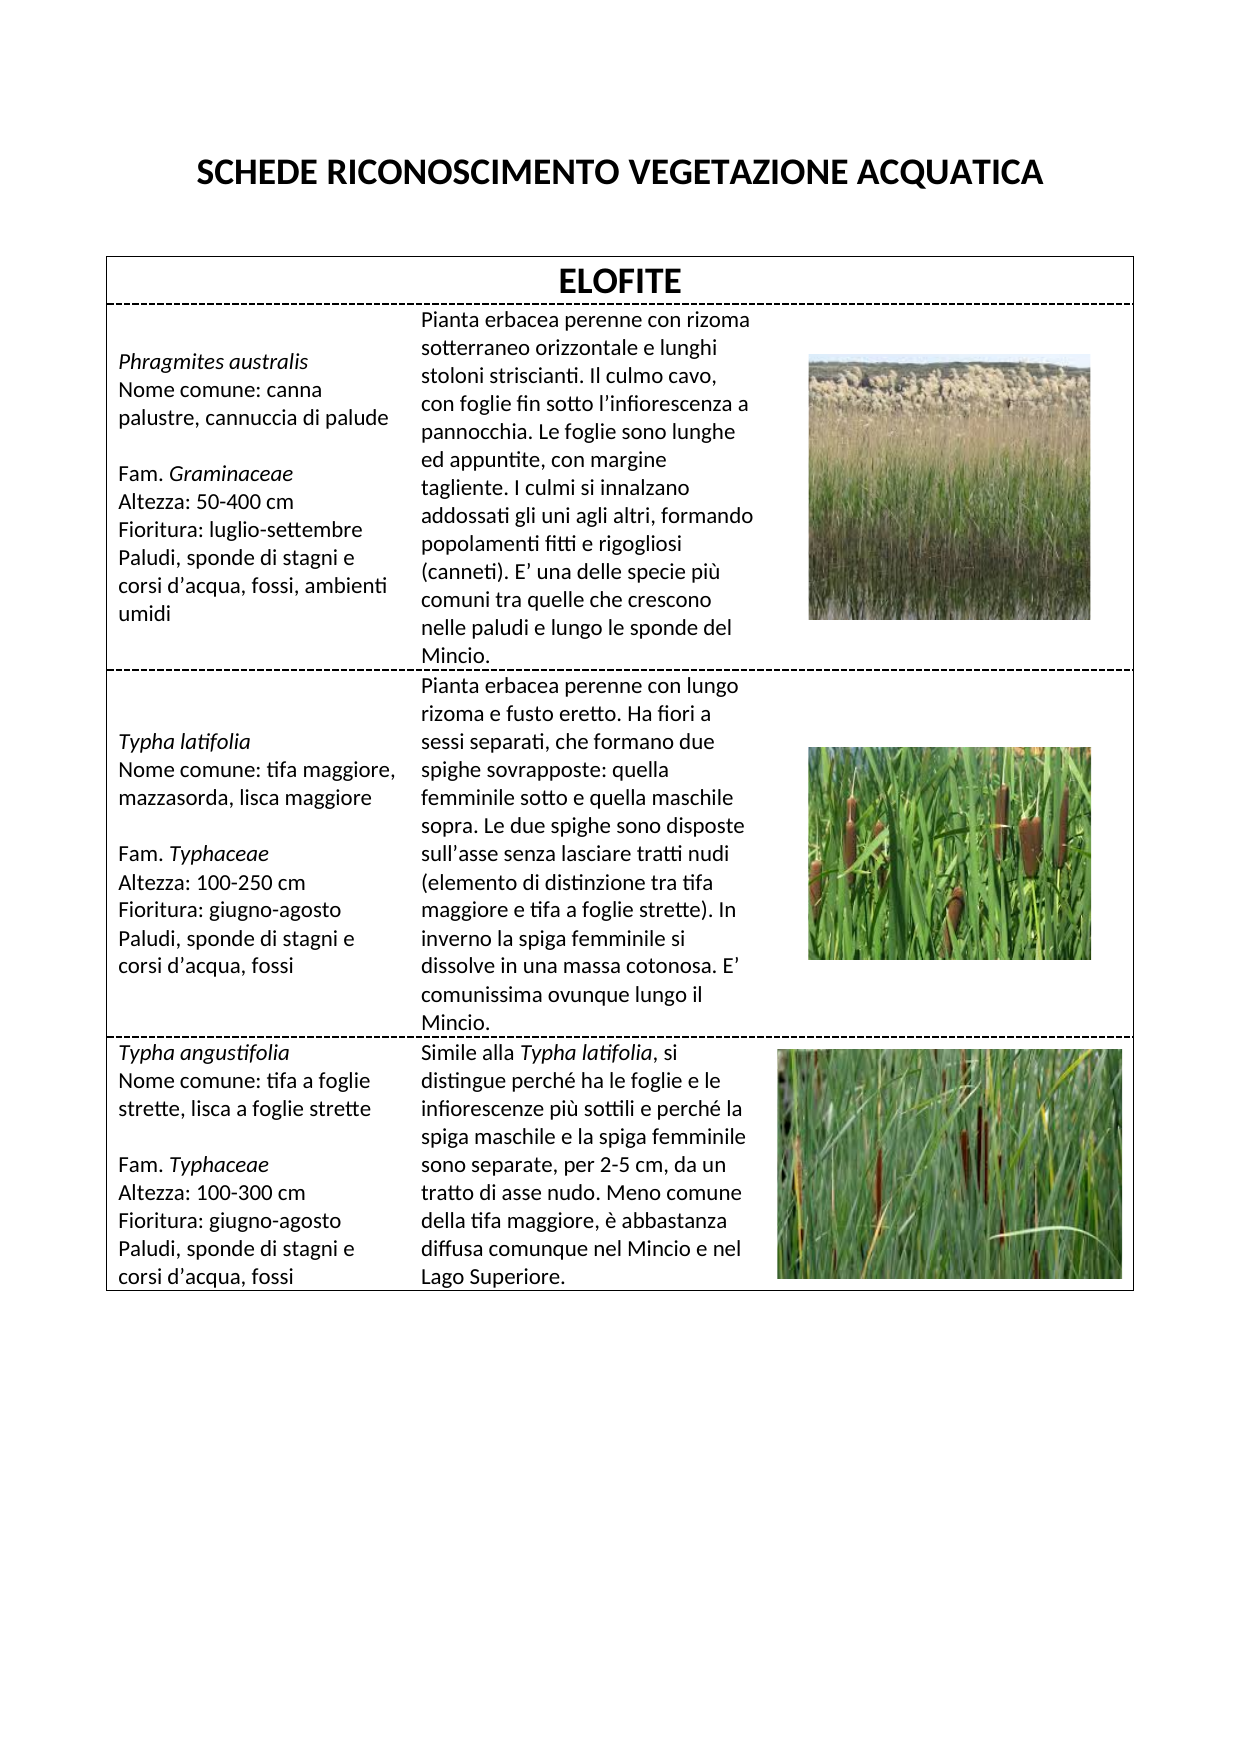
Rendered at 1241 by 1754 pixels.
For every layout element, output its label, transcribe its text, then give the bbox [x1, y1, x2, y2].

picture [808, 747, 1092, 960]
table_header ELOFITE [107, 257, 1133, 303]
table_cell Simile alla Typha latifolia, si distingue perché ha le foglie e le infiorescenze più sottili e perché la spiga maschile e la spiga femminile sono separate, per 2-5 cm, da un tratto di asse nudo. Meno comune della tifa maggiore, è abbastanza diffusa comunque nel Mincio e nel Lago Superiore. [409, 1036, 766, 1290]
text SCHEDE RICONOSCIMENTO VEGETAZIONE ACQUATICA [118, 148, 1122, 193]
picture [808, 354, 1091, 620]
table_cell [766, 303, 1133, 669]
table_cell Pianta erbacea perenne con lungo rizoma e fusto eretto. Ha fiori a sessi separati, che formano due spighe sovrapposte: quella femminile sotto e quella maschile sopra. Le due spighe sono disposte sull’asse senza lasciare tratti nudi (elemento di distinzione tra tifa maggiore e tifa a foglie strette). In inverno la spiga femminile si dissolve in una massa cotonosa. E’ comunissima ovunque lungo il Mincio. [409, 669, 766, 1036]
table_cell Typha angustifolia Nome comune: tifa a foglie strette, lisca a foglie strette Fam. Typhaceae Altezza: 100-300 cm Fioritura: giugno-agosto Paludi, sponde di stagni e corsi d’acqua, fossi [107, 1036, 409, 1290]
table_cell [766, 1036, 1133, 1290]
table_cell Typha latifolia Nome comune: tifa maggiore, mazzasorda, lisca maggiore Fam. Typhaceae Altezza: 100-250 cm Fioritura: giugno-agosto Paludi, sponde di stagni e corsi d’acqua, fossi [107, 669, 409, 1036]
table_cell [766, 669, 1133, 1036]
table_cell Phragmites australis Nome comune: canna palustre, cannuccia di palude Fam. Graminaceae Altezza: 50-400 cm Fioritura: luglio-settembre Paludi, sponde di stagni e corsi d’acqua, fossi, ambienti umidi [107, 303, 409, 669]
table_cell Pianta erbacea perenne con rizoma sotterraneo orizzontale e lunghi stoloni striscianti. Il culmo cavo, con foglie fin sotto l’infiorescenza a pannocchia. Le foglie sono lunghe ed appuntite, con margine tagliente. I culmi si innalzano addossati gli uni agli altri, formando popolamenti fitti e rigogliosi (canneti). E’ una delle specie più comuni tra quelle che crescono nelle paludi e lungo le sponde del Mincio. [409, 303, 766, 669]
picture [777, 1049, 1123, 1279]
